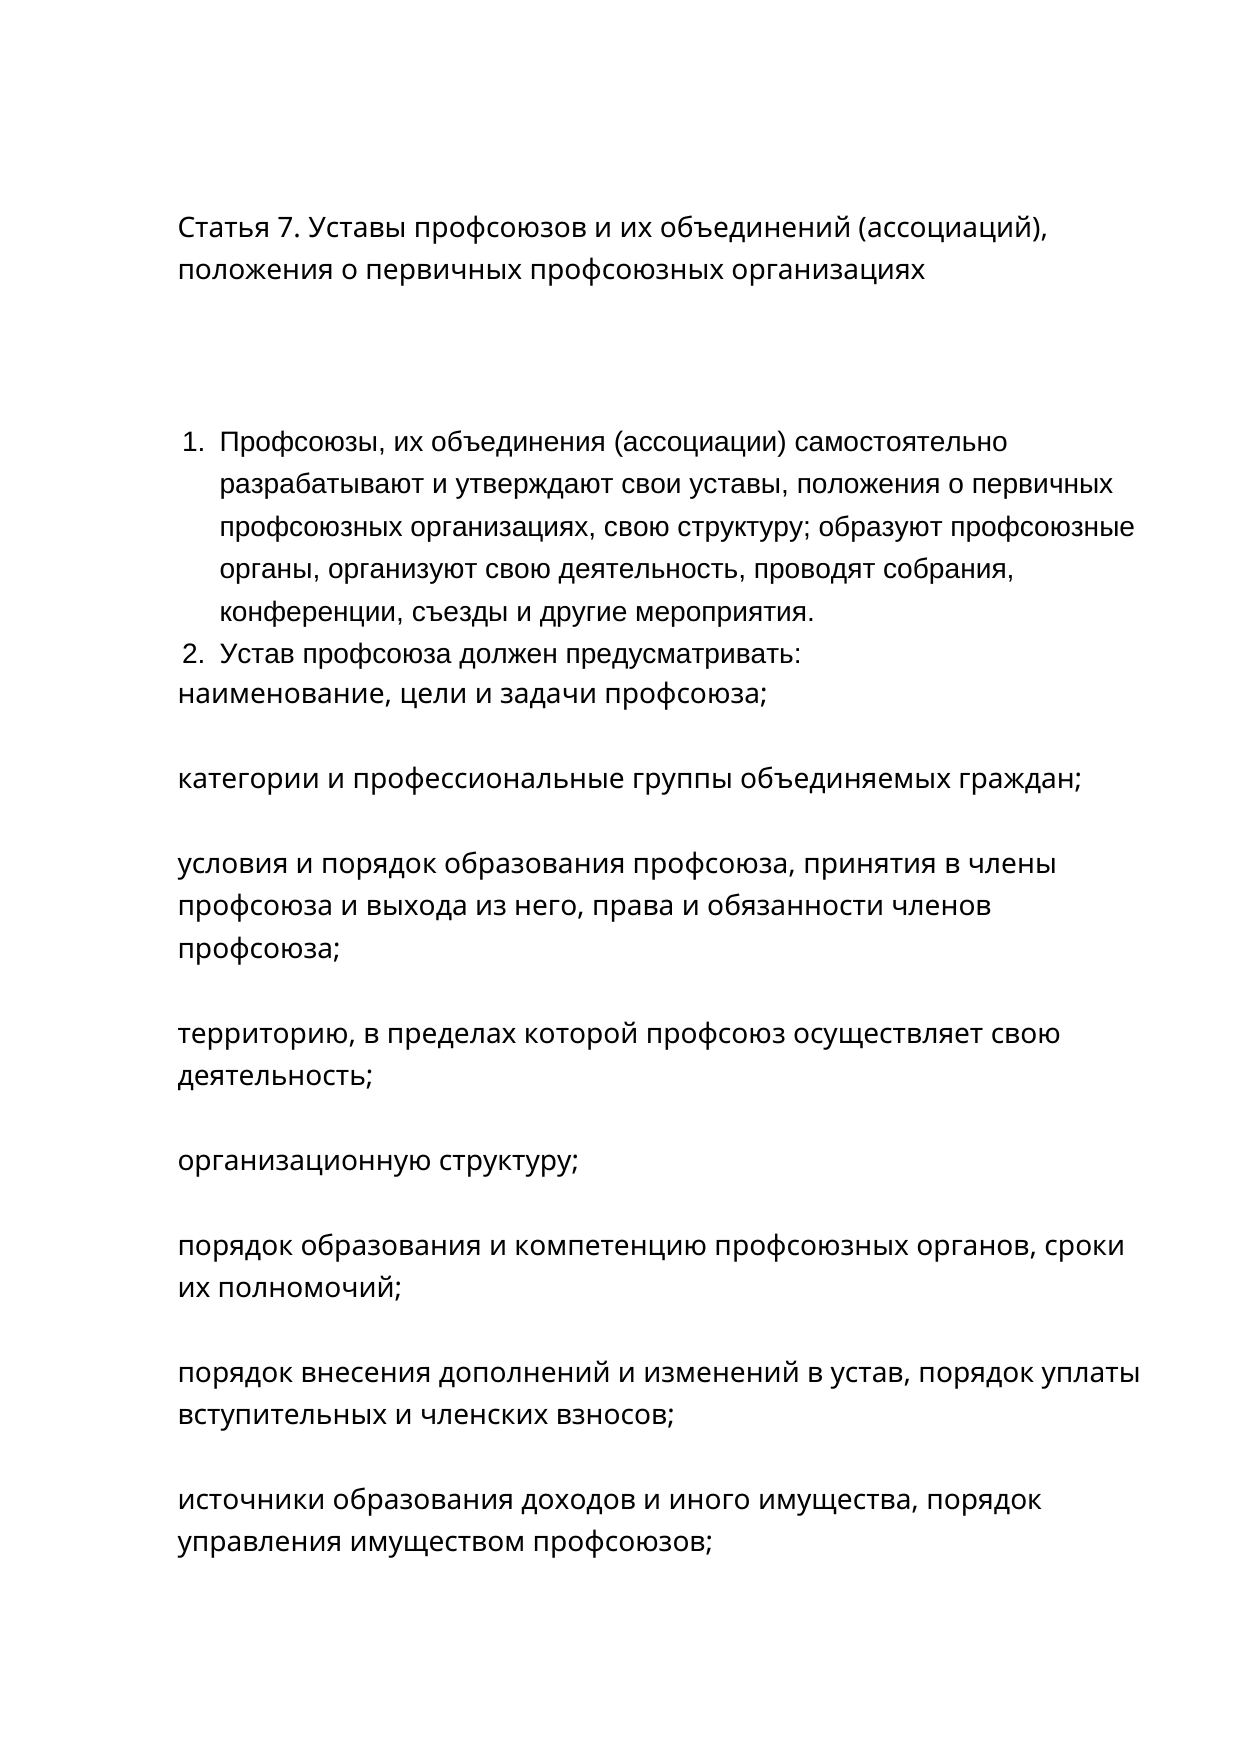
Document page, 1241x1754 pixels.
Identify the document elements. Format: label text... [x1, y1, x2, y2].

text условия и порядок образования профсоюза, принятия в члены профсоюза и выхода из него, права и обязанности членов профсоюза; [177, 839, 1152, 967]
text наименование, цели и задачи профсоюза; [177, 670, 1152, 712]
text Статья 7. Уставы профсоюзов и их объединений (ассоциаций), положения о первичных профсоюзных организациях [177, 203, 1152, 288]
list Профсоюзы, их объединения (ассоциации) самостоятельно разрабатывают и утверждают свои уставы, положения о первичных профсоюзных организациях, свою структуру; образуют профсоюзные органы, организуют свою деятельность, проводят собрания, конференции, съезды и другие мероприятия. [182, 415, 1152, 627]
text источники образования доходов и иного имущества, порядок управления имуществом профсоюзов; [177, 1475, 1152, 1560]
text категории и профессиональные группы объединяемых граждан; [177, 754, 1152, 797]
list Устав профсоюза должен предусматривать: [182, 627, 1152, 670]
text порядок образования и компетенцию профсоюзных органов, сроки их полномочий; [177, 1221, 1152, 1306]
text организационную структуру; [177, 1136, 1152, 1178]
text территорию, в пределах которой профсоюз осуществляет свою деятельность; [177, 1009, 1152, 1094]
text порядок внесения дополнений и изменений в устав, порядок уплаты вступительных и членских взносов; [177, 1348, 1152, 1433]
